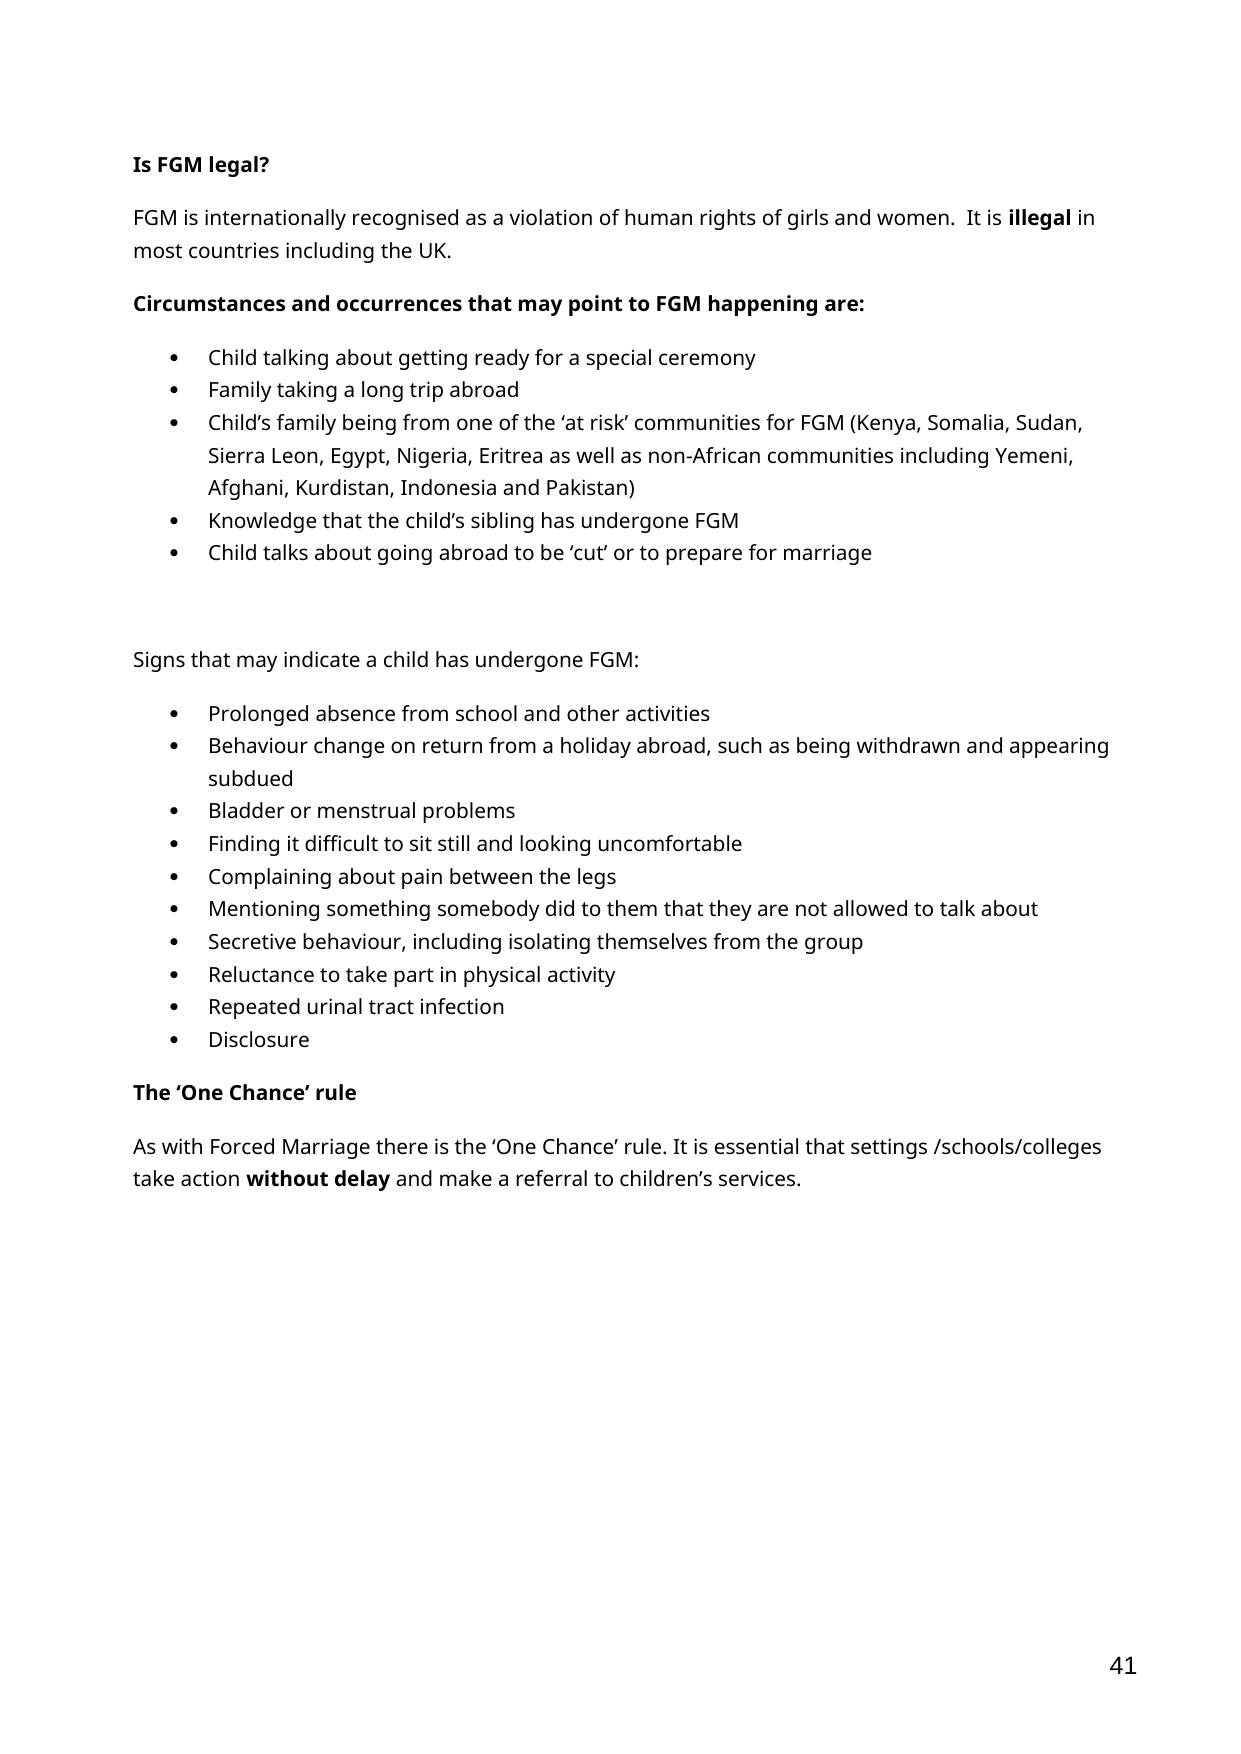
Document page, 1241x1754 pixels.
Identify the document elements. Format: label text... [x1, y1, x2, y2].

list Repeated urinal tract infection [170, 992, 1137, 1021]
text Circumstances and occurrences that may point to FGM happening are: [133, 289, 1137, 318]
list Child talks about going abroad to be ‘cut’ or to prepare for marriage [170, 538, 1137, 567]
list Finding it difficult to sit still and looking uncomfortable [170, 829, 1137, 858]
list Knowledge that the child’s sibling has undergone FGM [170, 506, 1137, 534]
list Prolonged absence from school and other activities [170, 699, 1137, 727]
list Behaviour change on return from a holiday abroad, such as being withdrawn and appearing subdued [170, 731, 1137, 792]
list Family taking a long trip abroad [170, 376, 1137, 404]
list Secretive behaviour, including isolating themselves from the group [170, 927, 1137, 956]
text As with Forced Marriage there is the ‘One Chance’ rule. It is essential that settings /schools/colleges take action without delay and make a referral to children’s services. [133, 1132, 1137, 1193]
text Is FGM legal? [133, 150, 1137, 178]
list Child talking about getting ready for a special ceremony [170, 343, 1137, 371]
text Signs that may indicate a child has undergone FGM: [133, 645, 1137, 674]
text FGM is internationally recognised as a violation of human rights of girls and women. It is illegal in most countries including the UK. [133, 203, 1137, 264]
list Mentioning something somebody did to them that they are not allowed to talk about [170, 894, 1137, 923]
list Bladder or menstrual problems [170, 797, 1137, 825]
list Child’s family being from one of the ‘at risk’ communities for FGM (Kenya, Somalia, Sudan, Sierra Leon, Egypt, Nigeria, Eritrea as well as non-African communities including Yemeni, Afghani, Kurdistan, Indonesia and Pakistan) [170, 408, 1137, 502]
list Complaining about pain between the legs [170, 862, 1137, 890]
list Disclosure [170, 1025, 1137, 1053]
list Reluctance to take part in physical activity [170, 960, 1137, 988]
text The ‘One Chance’ rule [133, 1078, 1137, 1107]
